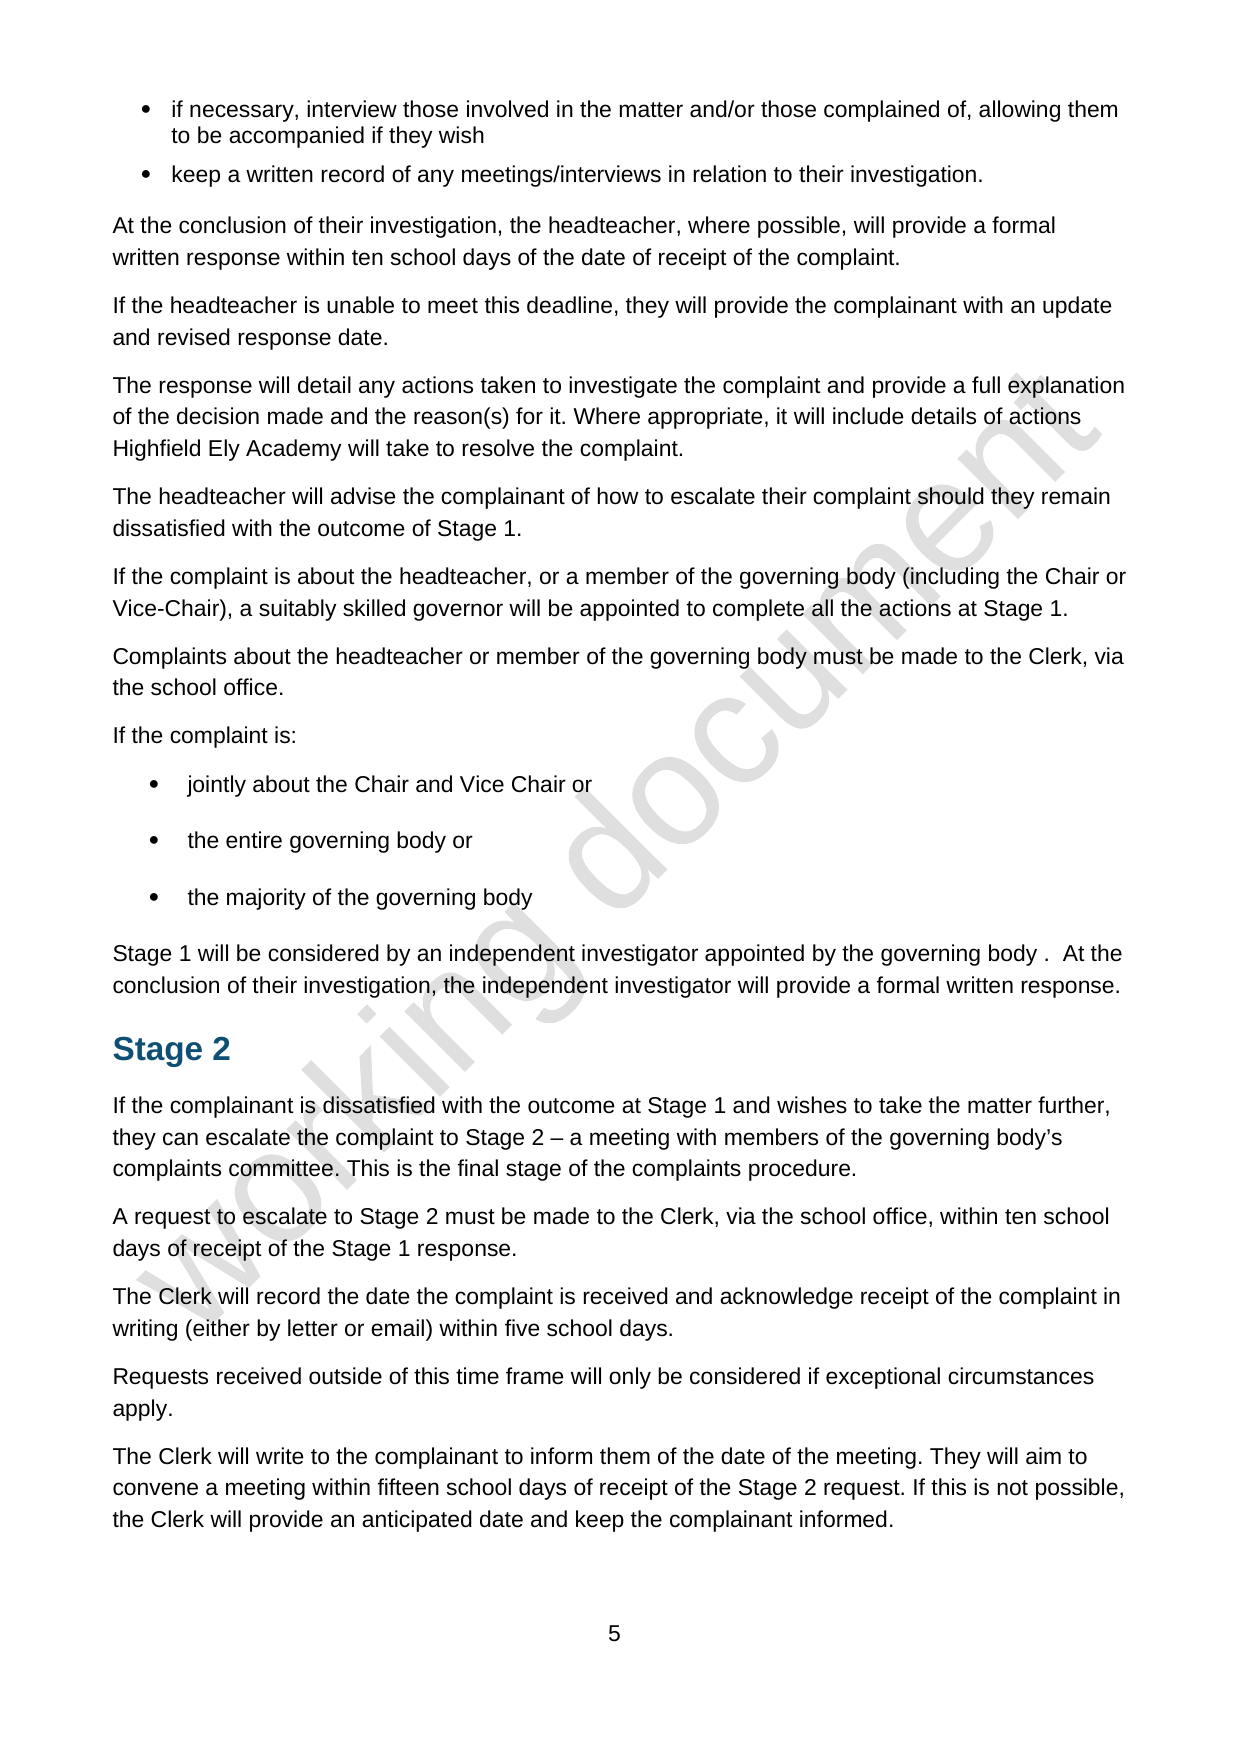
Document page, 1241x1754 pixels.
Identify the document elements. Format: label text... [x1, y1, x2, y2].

text Complaints about the headteacher or member of the governing body must be made to the Clerk, via the school office. [112, 643, 1128, 701]
list jointly about the Chair and Vice Chair or [150, 771, 1128, 797]
list if necessary, interview those involved in the matter and/or those complained of, allowing them to be accompanied if they wish [142, 96, 1128, 148]
text The response will detail any actions taken to investigate the complaint and provide a full explanation of the decision made and the reason(s) for it. Where appropriate, it will include details of actions Highfield Ely Academy will take to resolve the complaint. [112, 372, 1128, 461]
subtitle Stage 2 [112, 1028, 1128, 1067]
text If the complaint is about the headteacher, or a member of the governing body (including the Chair or Vice-Chair), a suitably skilled governor will be appointed to complete all the actions at Stage 1. [112, 563, 1128, 621]
text The Clerk will record the date the complaint is received and acknowledge receipt of the complaint in writing (either by letter or email) within five school days. [112, 1283, 1128, 1341]
text A request to escalate to Stage 2 must be made to the Clerk, via the school office, within ten school days of receipt of the Stage 1 response. [112, 1203, 1128, 1261]
text The headteacher will advise the complainant of how to escalate their complaint should they remain dissatisfied with the outcome of Stage 1. [112, 483, 1128, 541]
text At the conclusion of their investigation, the headteacher, where possible, will provide a formal written response within ten school days of the date of receipt of the complaint. [112, 212, 1128, 270]
text If the complainant is dissatisfied with the outcome at Stage 1 and wishes to take the matter further, they can escalate the complaint to Stage 2 – a meeting with members of the governing body’s complaints committee. This is the final stage of the complaints procedure. [112, 1092, 1128, 1181]
text The Clerk will write to the complainant to inform them of the date of the meeting. They will aim to convene a meeting within fifteen school days of receipt of the Stage 2 request. If this is not possible, the Clerk will provide an anticipated date and keep the complainant informed. [112, 1443, 1128, 1532]
text Stage 1 will be considered by an independent investigator appointed by the governing body . At the conclusion of their investigation, the independent investigator will provide a formal written response. [112, 940, 1128, 998]
text If the headteacher is unable to meet this deadline, they will provide the complainant with an update and revised response date. [112, 292, 1128, 350]
text If the complaint is: [112, 722, 1128, 749]
list keep a written record of any meetings/interviews in relation to their investigation. [142, 161, 1128, 187]
text Requests received outside of this time frame will only be considered if exceptional circumstances apply. [112, 1363, 1128, 1421]
list the entire governing body or [150, 827, 1128, 854]
list the majority of the governing body [150, 884, 1128, 910]
